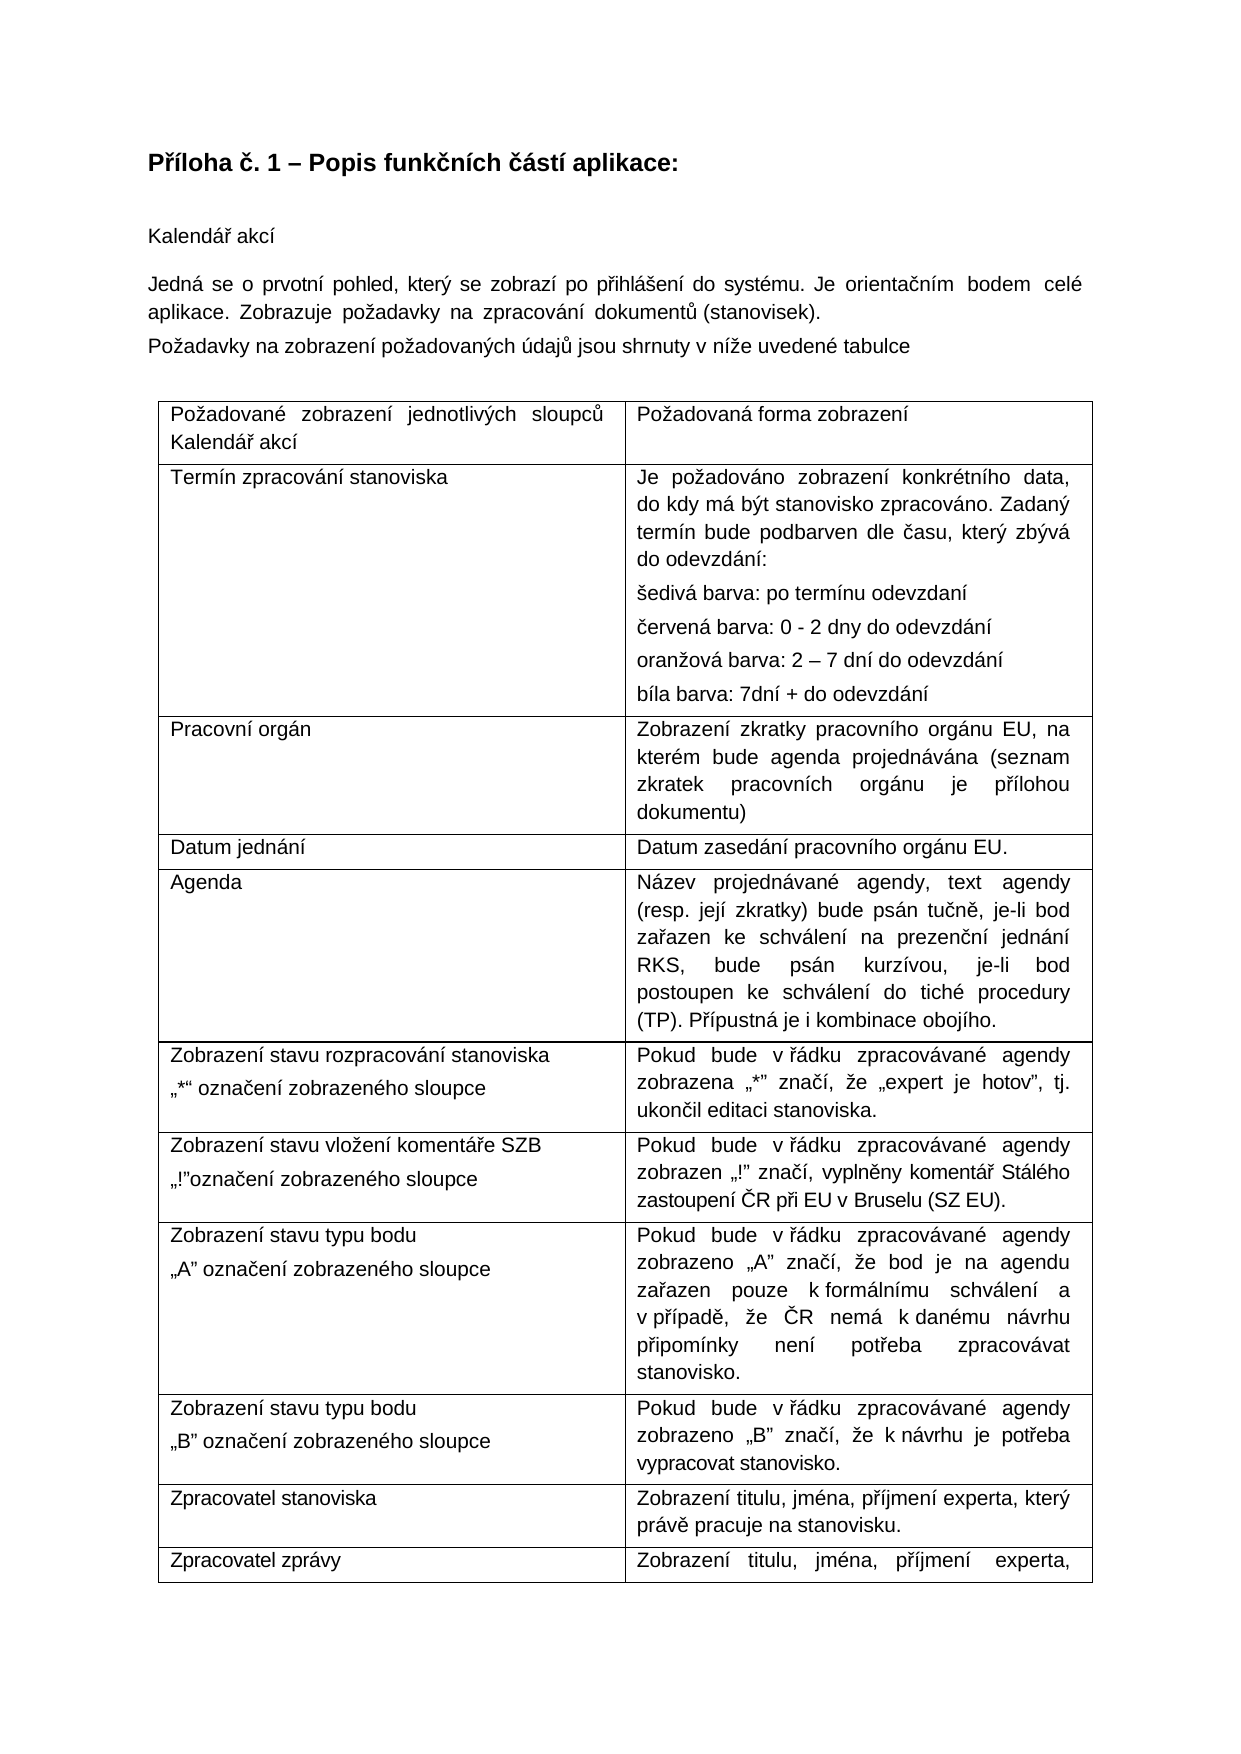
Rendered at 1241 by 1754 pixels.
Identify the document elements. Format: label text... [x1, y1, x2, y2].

table_cell Zobrazení stavu rozpracování stanoviska „*“ označení zobrazeného sloupce [159, 1043, 625, 1132]
table_cell Název projednávané agendy, text agendy (resp. její zkratky) bude psán tučně, je-li bod zařazen ke schválení na prezenční jednání RKS, bude psán kurzívou, je-li bod postoupen ke schválení do tiché procedury (TP). Přípustná je i kombinace obojího. [626, 870, 1092, 1041]
table_cell Pokud bude v řádku zpracovávané agendy zobrazen „!” značí, vyplněny komentář Stálého zastoupení ČR při EU v Bruselu (SZ EU). [626, 1133, 1092, 1222]
table_cell Zobrazení zkratky pracovního orgánu EU, na kterém bude agenda projednávána (seznam zkratek pracovních orgánu je přílohou dokumentu) [626, 717, 1092, 834]
table_header Požadovaná forma zobrazení [626, 402, 1092, 463]
table_cell Agenda [159, 870, 625, 1041]
text Jedná se o prvotní pohled, který se zobrazí po přihlášení do systému. Je orientačním bodem celé aplikace. Zobrazuje požadavky na zpracování dokumentů (stanovisek). [148, 272, 1082, 324]
table_header Požadované zobrazení jednotlivých sloupců Kalendář akcí [159, 402, 625, 463]
table_cell Zobrazení stavu typu bodu „B” označení zobrazeného sloupce [159, 1395, 625, 1484]
table_cell Zobrazení stavu vložení komentáře SZB „!”označení zobrazeného sloupce [159, 1133, 625, 1222]
table_cell Termín zpracování stanoviska [159, 465, 625, 716]
text Požadavky na zobrazení požadovaných údajů jsou shrnuty v níže uvedené tabulce [148, 333, 1082, 357]
table_cell Pracovní orgán [159, 717, 625, 834]
table_cell Zobrazení stavu typu bodu „A” označení zobrazeného sloupce [159, 1223, 625, 1394]
table_cell Je požadováno zobrazení konkrétního data, do kdy má být stanovisko zpracováno. Zadaný termín bude podbarven dle času, který zbývá do odevzdání: šedivá barva: po termínu odevzdaní červená barva: 0 - 2 dny do odevzdání oranžová barva: 2 – 7 dní do odevzdání bíla barva: 7dní + do odevzdání [626, 465, 1092, 716]
table_cell Datum jednání [159, 835, 625, 869]
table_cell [626, 1548, 1092, 1582]
text Příloha č. 1 – Popis funkčních částí aplikace: [148, 148, 1093, 176]
table_cell Zobrazení titulu, jména, příjmení experta, který právě pracuje na stanovisku. [626, 1485, 1092, 1547]
table_cell Datum zasedání pracovního orgánu EU. [626, 835, 1092, 869]
table_cell Pokud bude v řádku zpracovávané agendy zobrazeno „A” značí, že bod je na agendu zařazen pouze k formálnímu schválení a v případě, že ČR nemá k danému návrhu připomínky není potřeba zpracovávat stanovisko. [626, 1223, 1092, 1394]
table_cell Zpracovatel zprávy [159, 1548, 625, 1582]
text Kalendář akcí [148, 224, 1093, 248]
table_cell Pokud bude v řádku zpracovávané agendy zobrazena „*” značí, že „expert je hotov”, tj. ukončil editaci stanoviska. [626, 1043, 1092, 1132]
table_cell Pokud bude v řádku zpracovávané agendy zobrazeno „B” značí, že k návrhu je potřeba vypracovat stanovisko. [626, 1395, 1092, 1484]
table_cell Zpracovatel stanoviska [159, 1485, 625, 1547]
